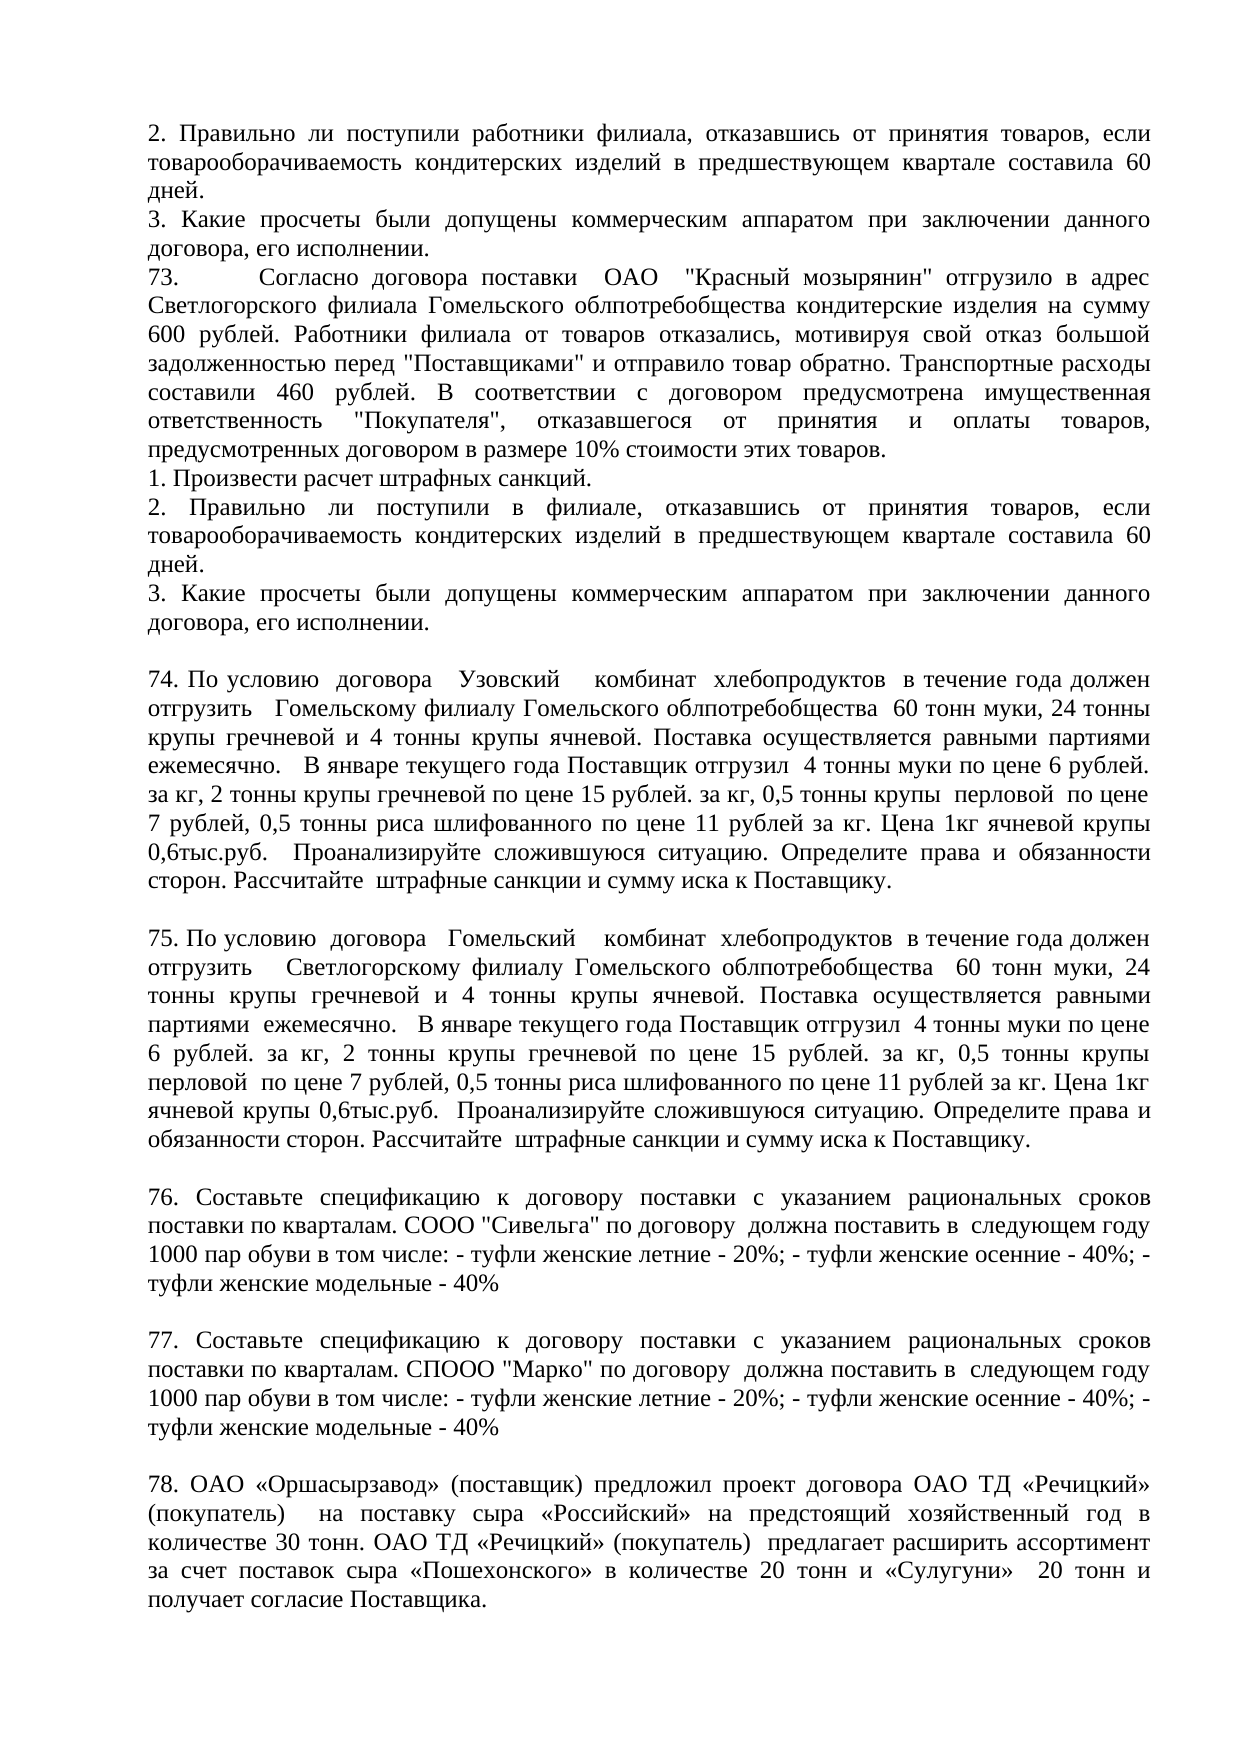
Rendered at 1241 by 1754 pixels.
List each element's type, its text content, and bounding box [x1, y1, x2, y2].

text 77. Составьте спецификацию к договору поставки с указанием рациональных сроков поставки по кварталам. СПООО "Марко" по договору должна поставить в следующем году 1000 пар обуви в том числе: - туфли женские летние - 20%; - туфли женские осенние - 40%; - туфли женские модельные - 40% [148, 1326, 1152, 1441]
text 74. По условию договора Узовский комбинат хлебопродуктов в течение года должен отгрузить Гомельскому филиалу Гомельского облпотребобщества 60 тонн муки, 24 тонны крупы гречневой и 4 тонны крупы ячневой. Поставка осуществляется равными партиями ежемесячно. В январе текущего года Поставщик отгрузил 4 тонны муки по цене 6 рублей. за кг, 2 тонны крупы гречневой по цене 15 рублей. за кг, 0,5 тонны крупы перловой по цене 7 рублей, 0,5 тонны риса шлифованного по цене 11 рублей за кг. Цена 1кг ячневой крупы 0,6тыс.руб. Проанализируйте сложившуюся ситуацию. Определите права и обязанности сторон. Рассчитайте штрафные санкции и сумму иска к Поставщику. [148, 664, 1152, 894]
text 78. ОАО «Оршасырзавод» (поставщик) предложил проект договора ОАО ТД «Речицкий» (покупатель) на поставку сыра «Российский» на предстоящий хозяйственный год в количестве 30 тонн. ОАО ТД «Речицкий» (покупатель) предлагает расширить ассортимент за счет поставок сыра «Пошехонского» в количестве 20 тонн и «Сулугуни» 20 тонн и получает согласие Поставщика. [148, 1469, 1152, 1613]
text 76. Составьте спецификацию к договору поставки с указанием рациональных сроков поставки по кварталам. СООО "Сивельга" по договору должна поставить в следующем году 1000 пар обуви в том числе: - туфли женские летние - 20%; - туфли женские осенние - 40%; - туфли женские модельные - 40% [148, 1182, 1152, 1297]
text 2. Правильно ли поступили в филиале, отказавшись от принятия товаров, если товарооборачиваемость кондитерских изделий в предшествующем квартале составила 60 дней. [148, 492, 1152, 578]
text 75. По условию договора Гомельский комбинат хлебопродуктов в течение года должен отгрузить Светлогорскому филиалу Гомельского облпотребобщества 60 тонн муки, 24 тонны крупы гречневой и 4 тонны крупы ячневой. Поставка осуществляется равными партиями ежемесячно. В январе текущего года Поставщик отгрузил 4 тонны муки по цене 6 рублей. за кг, 2 тонны крупы гречневой по цене 15 рублей. за кг, 0,5 тонны крупы перловой по цене 7 рублей, 0,5 тонны риса шлифованного по цене 11 рублей за кг. Цена 1кг ячневой крупы 0,6тыс.руб. Проанализируйте сложившуюся ситуацию. Определите права и обязанности сторон. Рассчитайте штрафные санкции и сумму иска к Поставщику. [148, 923, 1152, 1153]
text 3. Какие просчеты были допущены коммерческим аппаратом при заключении данного договора, его исполнении. [148, 204, 1152, 262]
text 73. Согласно договора поставки ОАО "Красный мозырянин" отгрузило в адрес Светлогорского филиала Гомельского облпотребобщества кондитерские изделия на сумму 600 рублей. Работники филиала от товаров отказались, мотивируя свой отказ большой задолженностью перед "Поставщиками" и отправило товар обратно. Транспортные расходы составили 460 рублей. В соответствии с договором предусмотрена имущественная ответственность "Покупателя", отказавшегося от принятия и оплаты товаров, предусмотренных договором в размере 10% стоимости этих товаров. [148, 262, 1152, 463]
text 1. Произвести расчет штрафных санкций. [148, 463, 1152, 492]
text 3. Какие просчеты были допущены коммерческим аппаратом при заключении данного договора, его исполнении. [148, 578, 1152, 636]
text 2. Правильно ли поступили работники филиала, отказавшись от принятия товаров, если товарооборачиваемость кондитерских изделий в предшествующем квартале составила 60 дней. [148, 118, 1152, 204]
